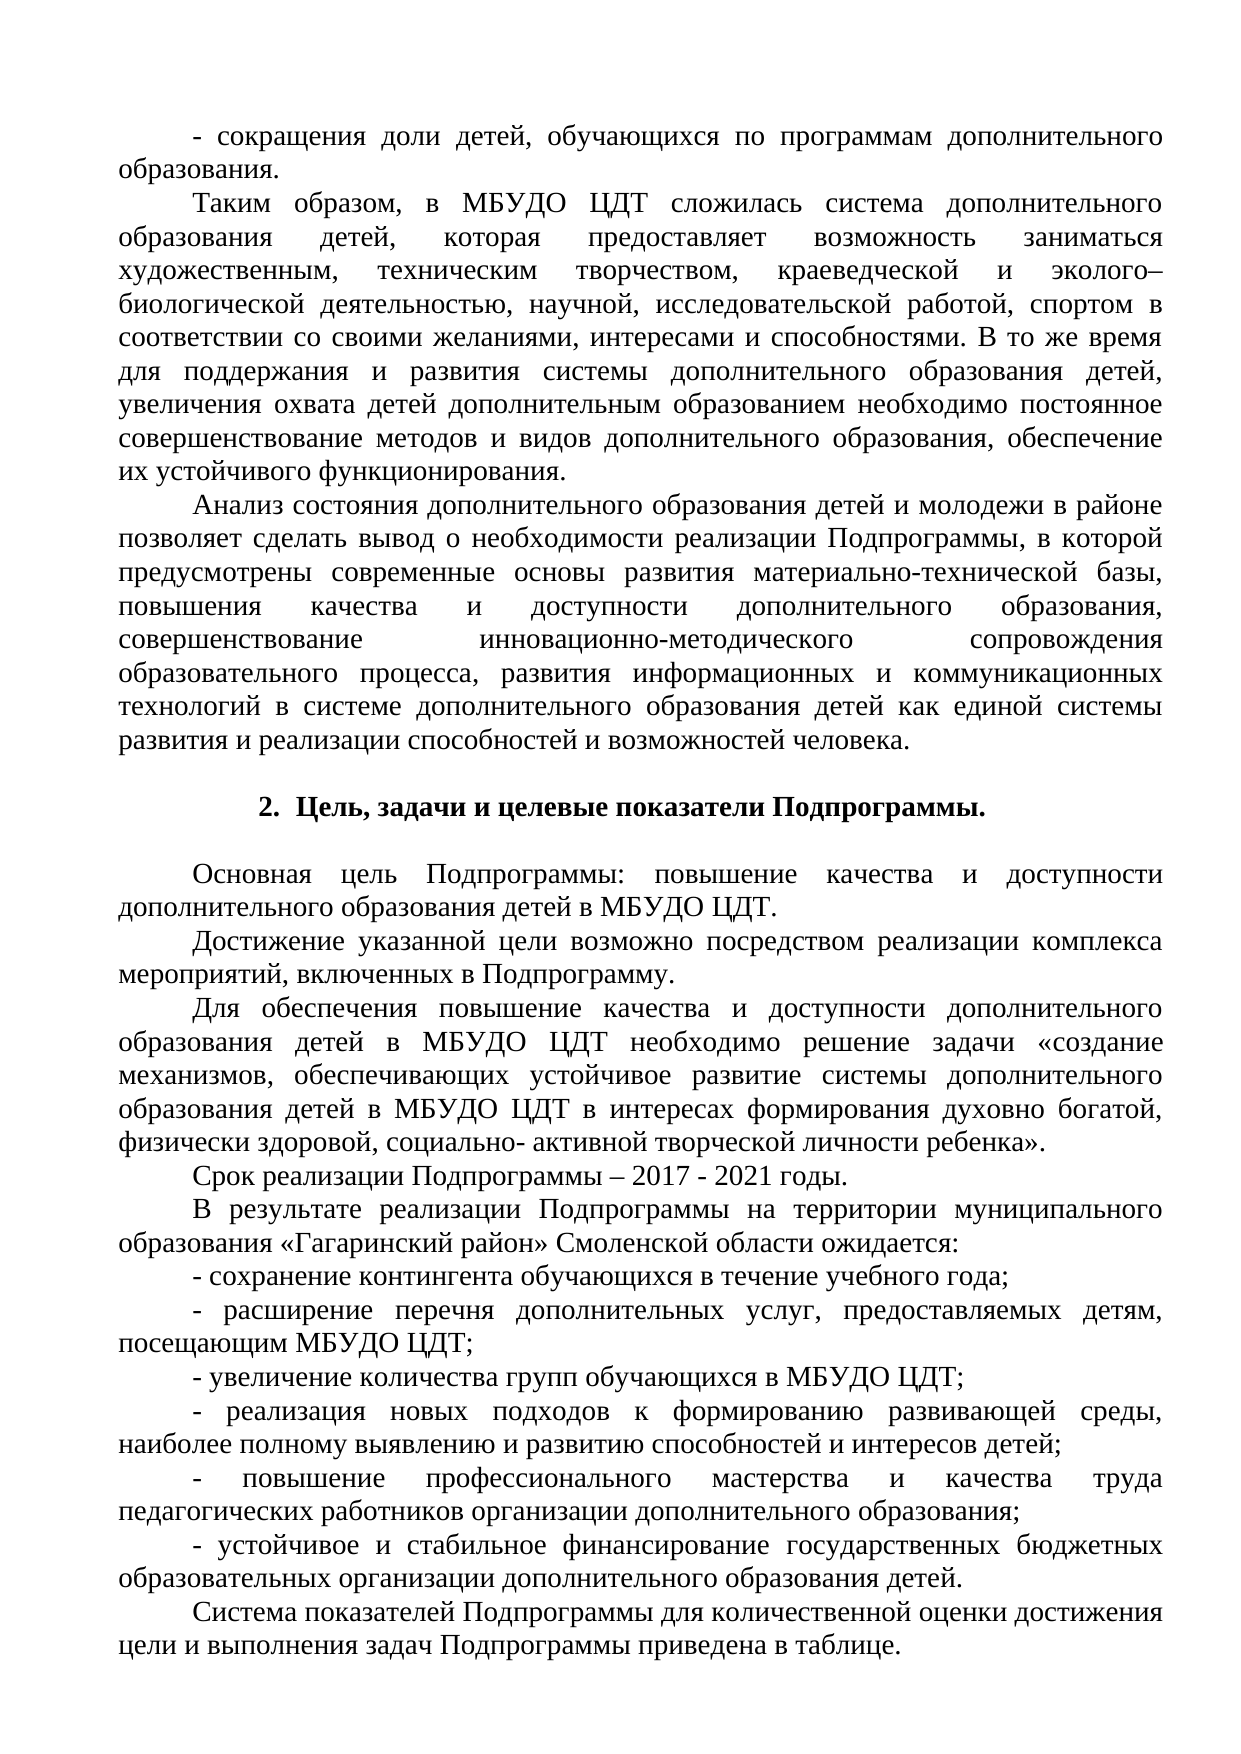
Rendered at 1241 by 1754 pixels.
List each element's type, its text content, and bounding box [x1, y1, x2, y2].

text - сохранение контингента обучающихся в течение учебного года; [118, 1258, 1163, 1292]
text - реализация новых подходов к формированию развивающей среды, наиболее полному выявлению и развитию способностей и интересов детей; [118, 1393, 1163, 1460]
text Анализ состояния дополнительного образования детей и молодежи в районе позволяет сделать вывод о необходимости реализации Подпрограммы, в которой предусмотрены современные основы развития материально-технической базы, повышения качества и доступности дополнительного образования, совершенствование инновационно-методического сопровождения образовательного процесса, развития информационных и коммуникационных технологий в системе дополнительного образования детей как единой системы развития и реализации способностей и возможностей человека. [118, 487, 1163, 755]
text Достижение указанной цели возможно посредством реализации комплекса мероприятий, включенных в Подпрограмму. [118, 923, 1163, 990]
text - сокращения доли детей, обучающихся по программам дополнительного образования. [118, 118, 1163, 185]
text Для обеспечения повышение качества и доступности дополнительного образования детей в МБУДО ЦДТ необходимо решение задачи «создание механизмов, обеспечивающих устойчивое развитие системы дополнительного образования детей в МБУДО ЦДТ в интересах формирования духовно богатой, физически здоровой, социально- активной творческой личности ребенка». [118, 990, 1163, 1158]
text - устойчивое и стабильное финансирование государственных бюджетных образовательных организации дополнительного образования детей. [118, 1527, 1163, 1594]
text Срок реализации Подпрограммы – 2017 - 2021 годы. [118, 1158, 1163, 1191]
text - увеличение количества групп обучающихся в МБУДО ЦДТ; [118, 1359, 1163, 1393]
text Основная цель Подпрограммы: повышение качества и доступности дополнительного образования детей в МБУДО ЦДТ. [118, 856, 1163, 923]
text - повышение профессионального мастерства и качества труда педагогических работников организации дополнительного образования; [118, 1460, 1163, 1527]
text Система показателей Подпрограммы для количественной оценки достижения цели и выполнения задач Подпрограммы приведена в таблице. [118, 1594, 1163, 1661]
list Цель, задачи и целевые показатели Подпрограммы. [81, 789, 1163, 822]
text Таким образом, в МБУДО ЦДТ сложилась система дополнительного образования детей, которая предоставляет возможность заниматься художественным, техническим творчеством, краеведческой и эколого–биологической деятельностью, научной, исследовательской работой, спортом в соответствии со своими желаниями, интересами и способностями. В то же время для поддержания и развития системы дополнительного образования детей, увеличения охвата детей дополнительным образованием необходимо постоянное совершенствование методов и видов дополнительного образования, обеспечение их устойчивого функционирования. [118, 185, 1163, 487]
text В результате реализации Подпрограммы на территории муниципального образования «Гагаринский район» Смоленской области ожидается: [118, 1191, 1163, 1258]
text - расширение перечня дополнительных услуг, предоставляемых детям, посещающим МБУДО ЦДТ; [118, 1292, 1163, 1359]
